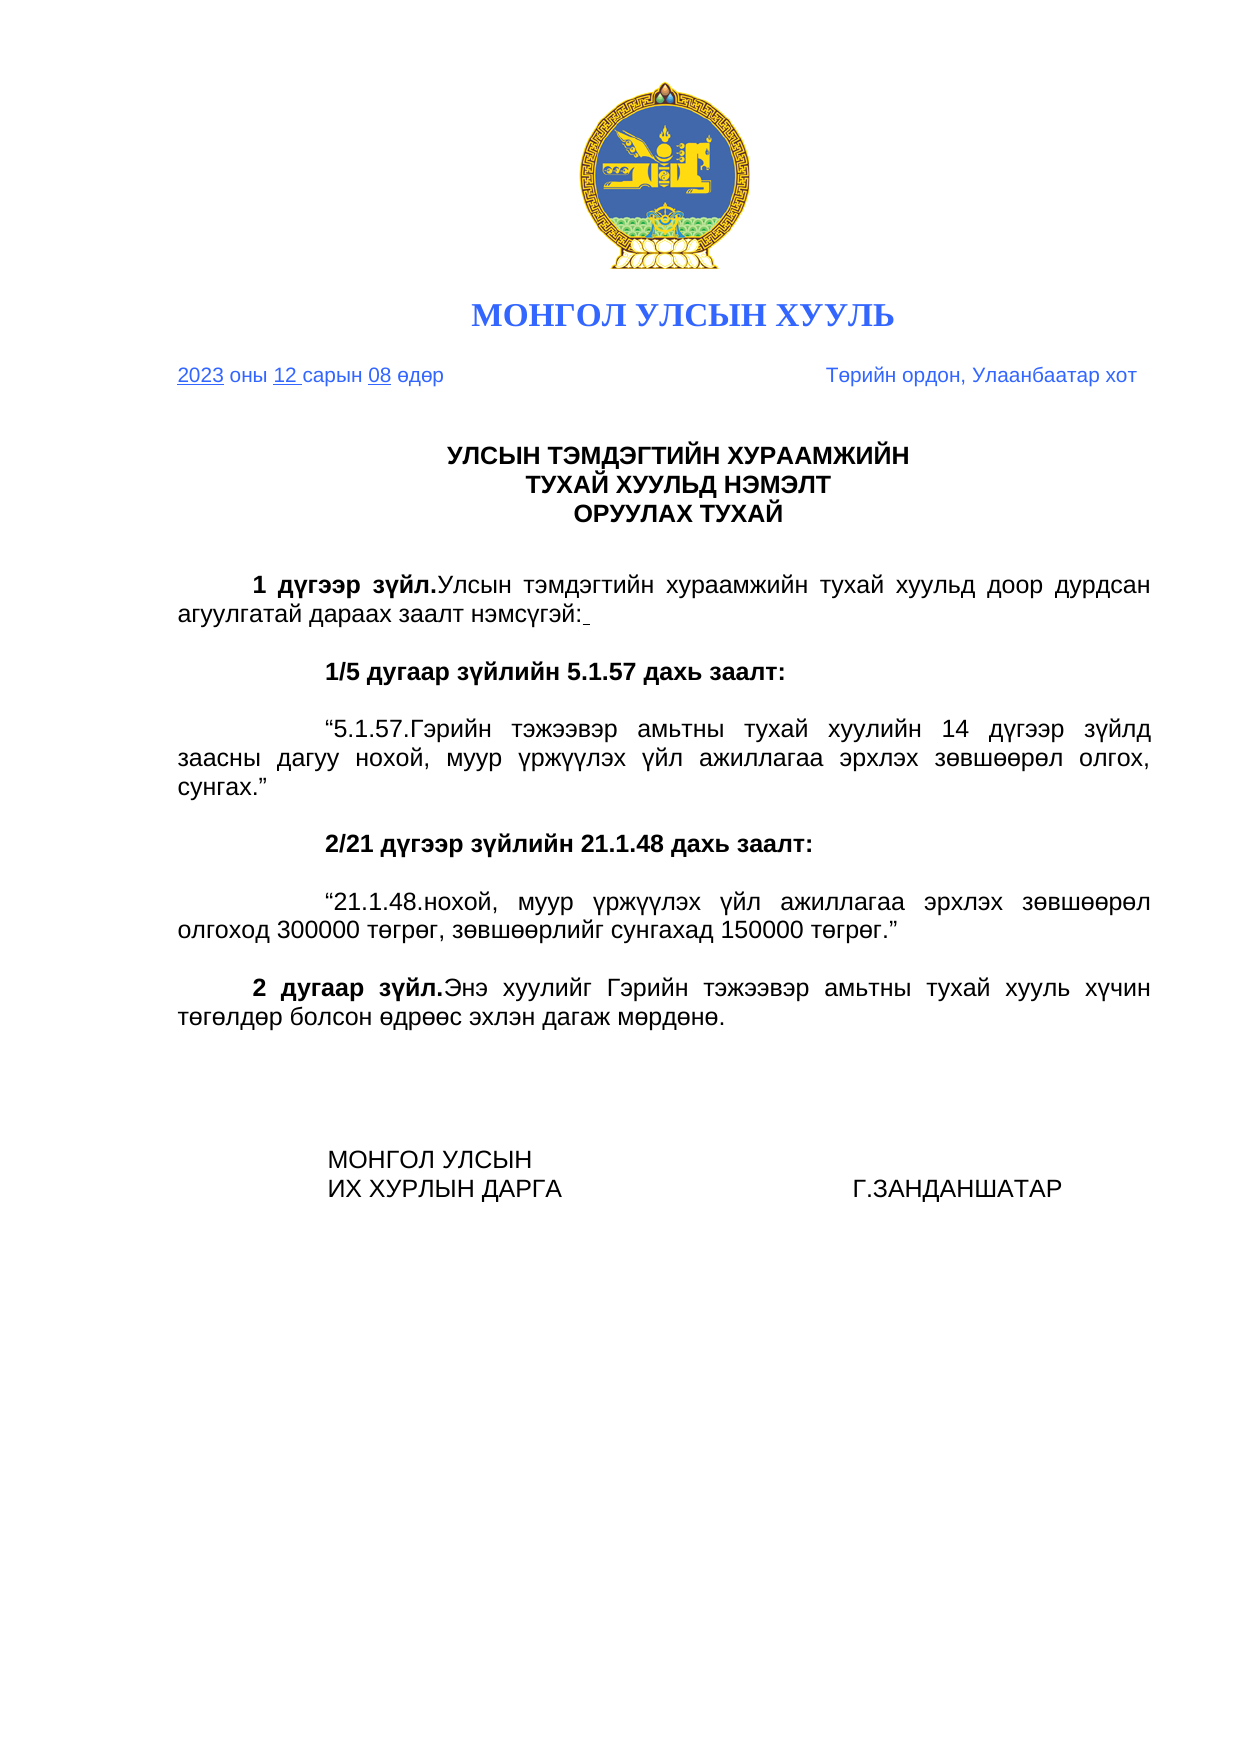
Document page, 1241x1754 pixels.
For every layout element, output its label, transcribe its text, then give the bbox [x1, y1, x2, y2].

text 1 дүгээр зүйл.Улсын тэмдэгтийн хураамжийн тухай хуульд доор дурдсан агуулгатай дараах заалт нэмсүгэй: [177, 571, 1152, 628]
text 2 дугаар зүйл.Энэ хуулийг Гэрийн тэжээвэр амьтны тухай хууль хүчин төгөлдөр болсон өдрөөс эхлэн дагаж мөрдөнө. [177, 973, 1152, 1031]
text МОНГОЛ УЛСЫН [177, 1146, 1152, 1174]
text “21.1.48.нохой, муур үржүүлэх үйл ажиллагаа эрхлэх зөвшөөрөл олгоход 300000 төгрөг, зөвшөөрлийг сунгахад 150000 төгрөг.” [177, 887, 1152, 944]
text ОРУУЛАХ ТУХАЙ [177, 499, 1152, 527]
title МОНГОЛ УЛСЫН ХУУЛЬ [177, 296, 1189, 334]
text ТУХАЙ ХУУЛЬД НЭМЭЛТ [177, 470, 1152, 499]
text 2023 оны 12 сарын 08 өдөр Төрийн ордон, Улаанбаатар хот [177, 363, 1152, 387]
text “5.1.57.Гэрийн тэжээвэр амьтны тухай хуулийн 14 дүгээр зүйлд заасны дагуу нохой, муур үржүүлэх үйл ажиллагаа эрхлэх зөвшөөрөл олгох, сунгах.” [177, 714, 1152, 801]
text 2/21 дүгээр зүйлийн 21.1.48 дахь заалт: [252, 829, 1152, 858]
text ИХ ХУРЛЫН ДАРГА Г.ЗАНДАНШАТАР [177, 1174, 1152, 1203]
text УЛСЫН ТЭМДЭГТИЙН ХУРААМЖИЙН [177, 441, 1152, 470]
text 1/5 дугаар зүйлийн 5.1.57 дахь заалт: [252, 657, 1152, 686]
picture [579, 81, 750, 269]
